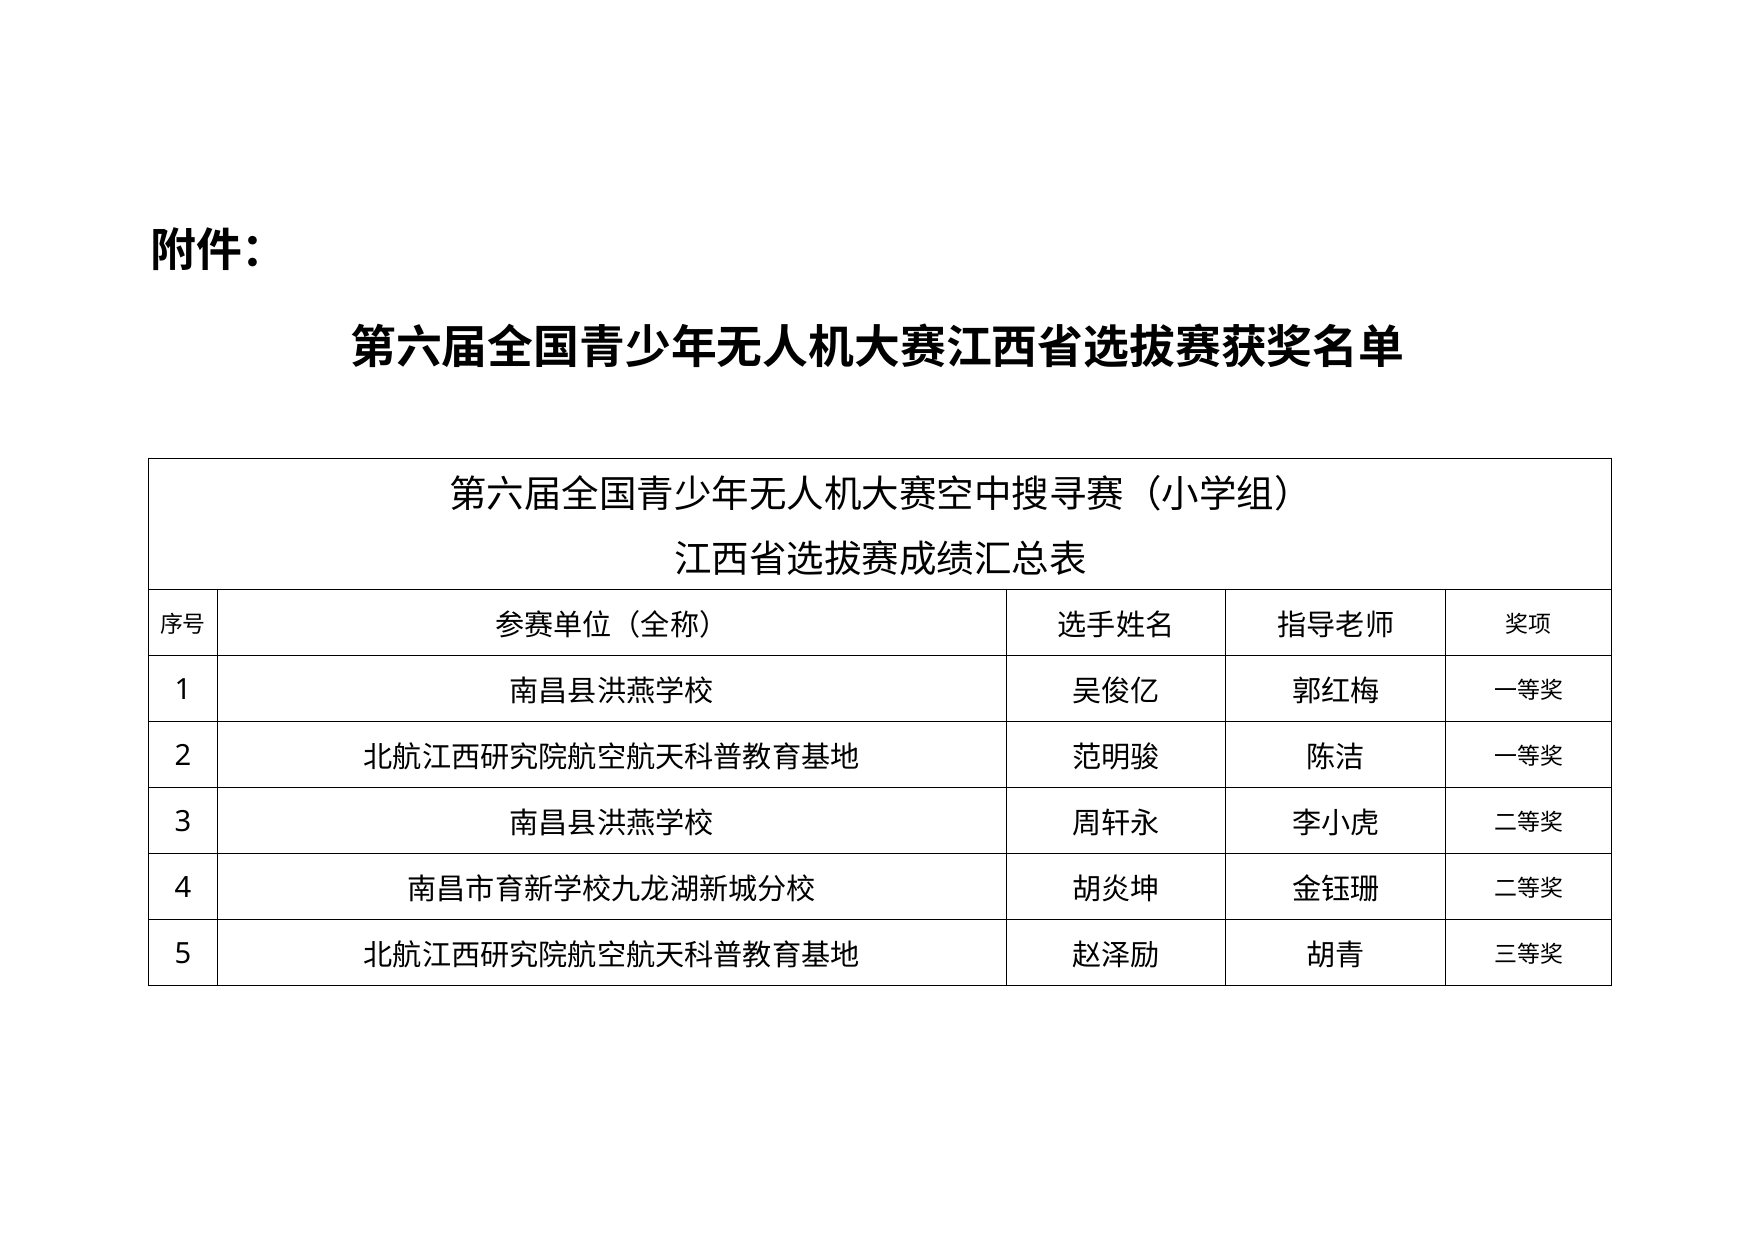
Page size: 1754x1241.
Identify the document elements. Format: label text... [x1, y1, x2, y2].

table_cell 北航江西研究院航空航天科普教育基地 [218, 722, 1006, 787]
text 第六届全国青少年无人机大赛江西省选拔赛获奖名单 [150, 295, 1604, 393]
table_cell 北航江西研究院航空航天科普教育基地 [218, 920, 1006, 985]
text 附件： [150, 198, 1604, 295]
table_header 第六届全国青少年无人机大赛空中搜寻赛（小学组） 江西省选拔赛成绩汇总表 [149, 459, 1611, 589]
table_cell 一等奖 [1446, 722, 1611, 787]
table_cell 吴俊亿 [1007, 656, 1225, 721]
table_cell 参赛单位（全称） [218, 590, 1006, 655]
table_cell 选手姓名 [1007, 590, 1225, 655]
table_cell 2 [149, 722, 217, 787]
table_cell 胡炎坤 [1007, 854, 1225, 919]
table_cell 指导老师 [1226, 590, 1445, 655]
table_cell 二等奖 [1446, 788, 1611, 853]
table_cell 范明骏 [1007, 722, 1225, 787]
table_cell 三等奖 [1446, 920, 1611, 985]
table_cell 奖项 [1446, 590, 1611, 655]
table_cell 郭红梅 [1226, 656, 1445, 721]
table_cell 3 [149, 788, 217, 853]
table_cell 二等奖 [1446, 854, 1611, 919]
table_cell 南昌县洪燕学校 [218, 656, 1006, 721]
table_cell 4 [149, 854, 217, 919]
table_cell 南昌县洪燕学校 [218, 788, 1006, 853]
table_cell 周轩永 [1007, 788, 1225, 853]
table_cell 李小虎 [1226, 788, 1445, 853]
table_cell 赵泽励 [1007, 920, 1225, 985]
table_cell 5 [149, 920, 217, 985]
table_cell 一等奖 [1446, 656, 1611, 721]
table_cell 胡青 [1226, 920, 1445, 985]
table_cell 1 [149, 656, 217, 721]
table_cell 陈洁 [1226, 722, 1445, 787]
table_cell 序号 [149, 590, 217, 655]
table_cell 金钰珊 [1226, 854, 1445, 919]
table_cell 南昌市育新学校九龙湖新城分校 [218, 854, 1006, 919]
